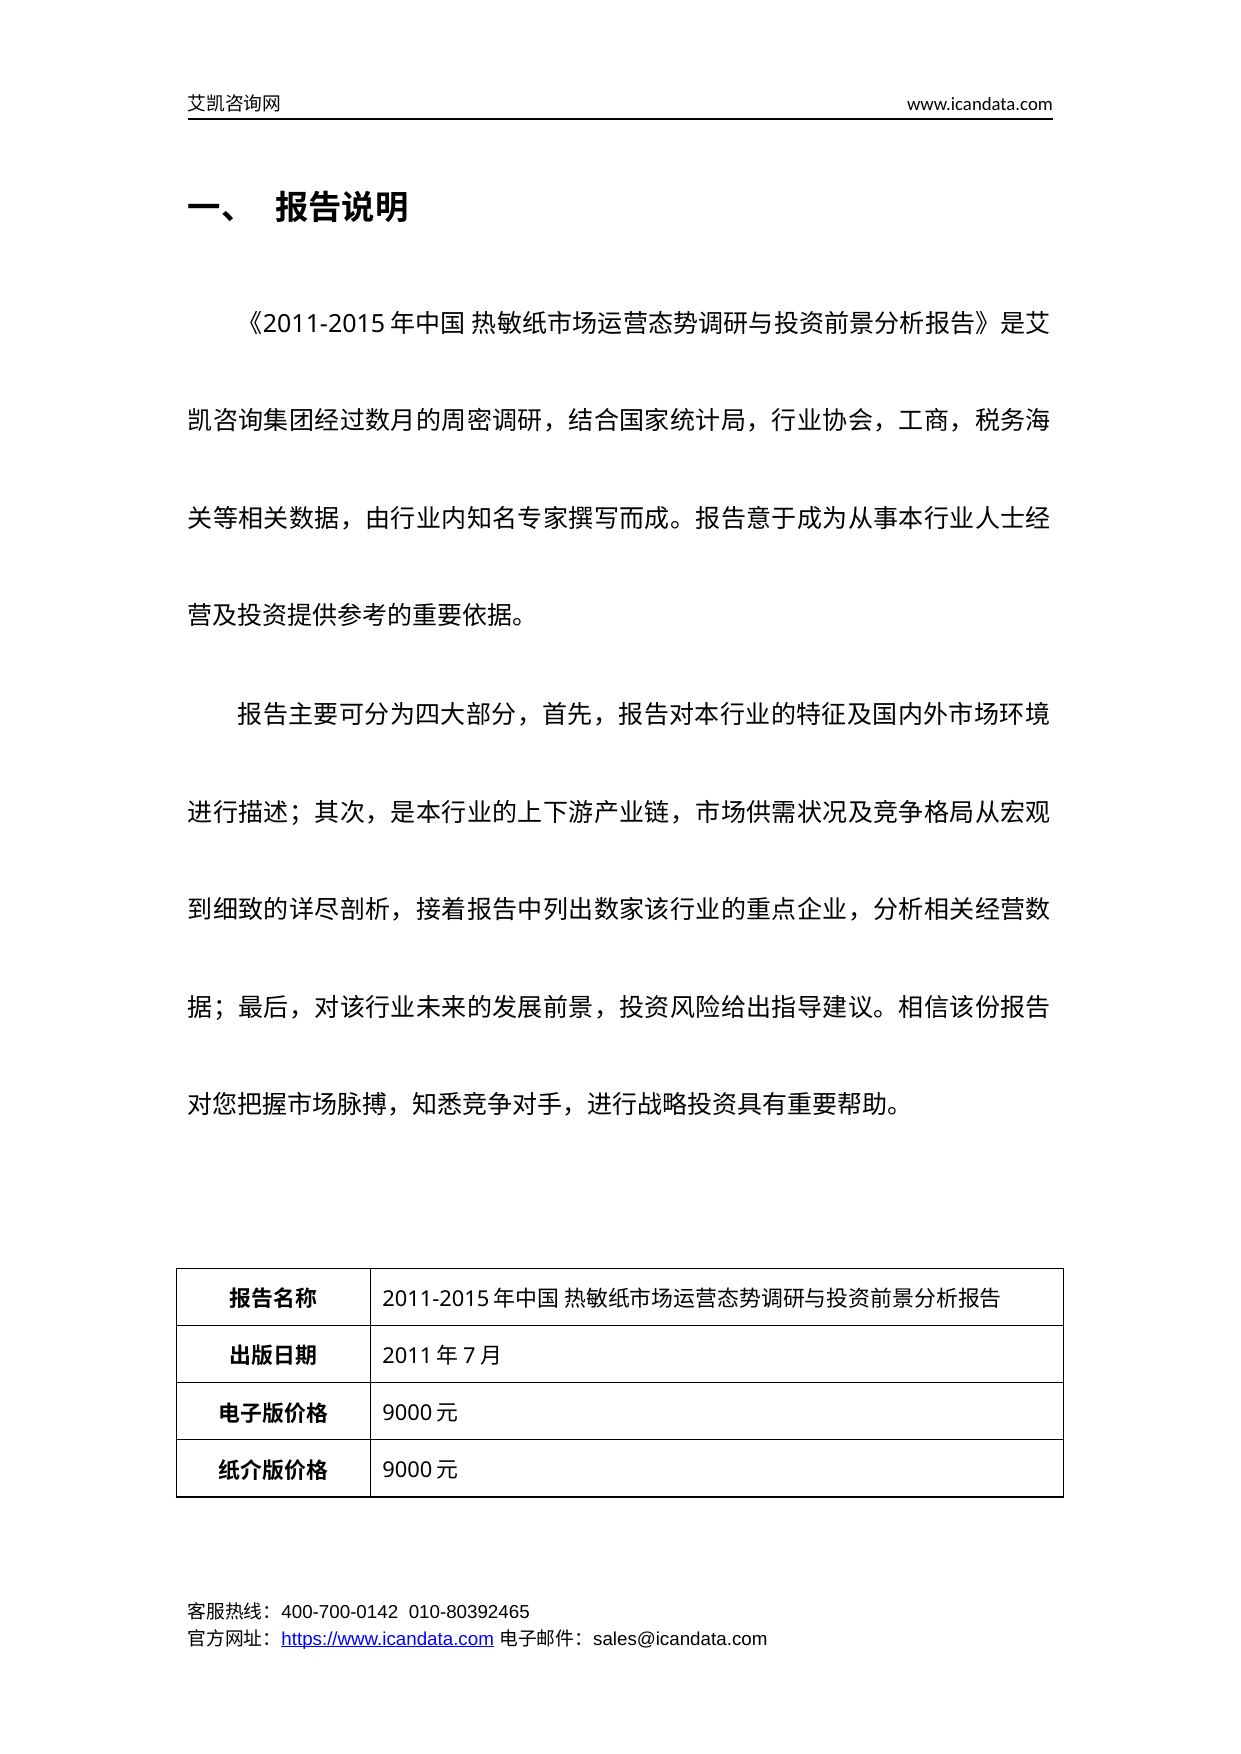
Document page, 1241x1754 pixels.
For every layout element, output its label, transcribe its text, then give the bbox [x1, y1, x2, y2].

table_cell 纸介版价格 [177, 1440, 370, 1496]
table_cell 9000元 [371, 1440, 1063, 1496]
subtitle 报告说明 [187, 172, 1053, 237]
table_cell 出版日期 [177, 1326, 370, 1382]
table_header 报告名称 [177, 1269, 370, 1325]
text 报告主要可分为四大部分，首先，报告对本行业的特征及国内外市场环境进行描述；其次，是本行业的上下游产业链，市场供需状况及竞争格局从宏观到细致的详尽剖析，接着报告中列出数家该行业的重点企业，分析相关经营数据；最后，对该行业未来的发展前景，投资风险给出指导建议。相信该份报告对您把握市场脉搏，知悉竞争对手，进行战略投资具有重要帮助。 [187, 681, 1053, 1136]
table_header 2011-2015年中国 热敏纸市场运营态势调研与投资前景分析报告 [371, 1269, 1063, 1325]
table_cell 电子版价格 [177, 1383, 370, 1439]
table_cell 9000元 [371, 1383, 1063, 1439]
text 《2011-2015年中国 热敏纸市场运营态势调研与投资前景分析报告》是艾凯咨询集团经过数月的周密调研，结合国家统计局，行业协会，工商，税务海关等相关数据，由行业内知名专家撰写而成。报告意于成为从事本行业人士经营及投资提供参考的重要依据。 [187, 289, 1053, 646]
table_cell 2011年7月 [371, 1326, 1063, 1382]
